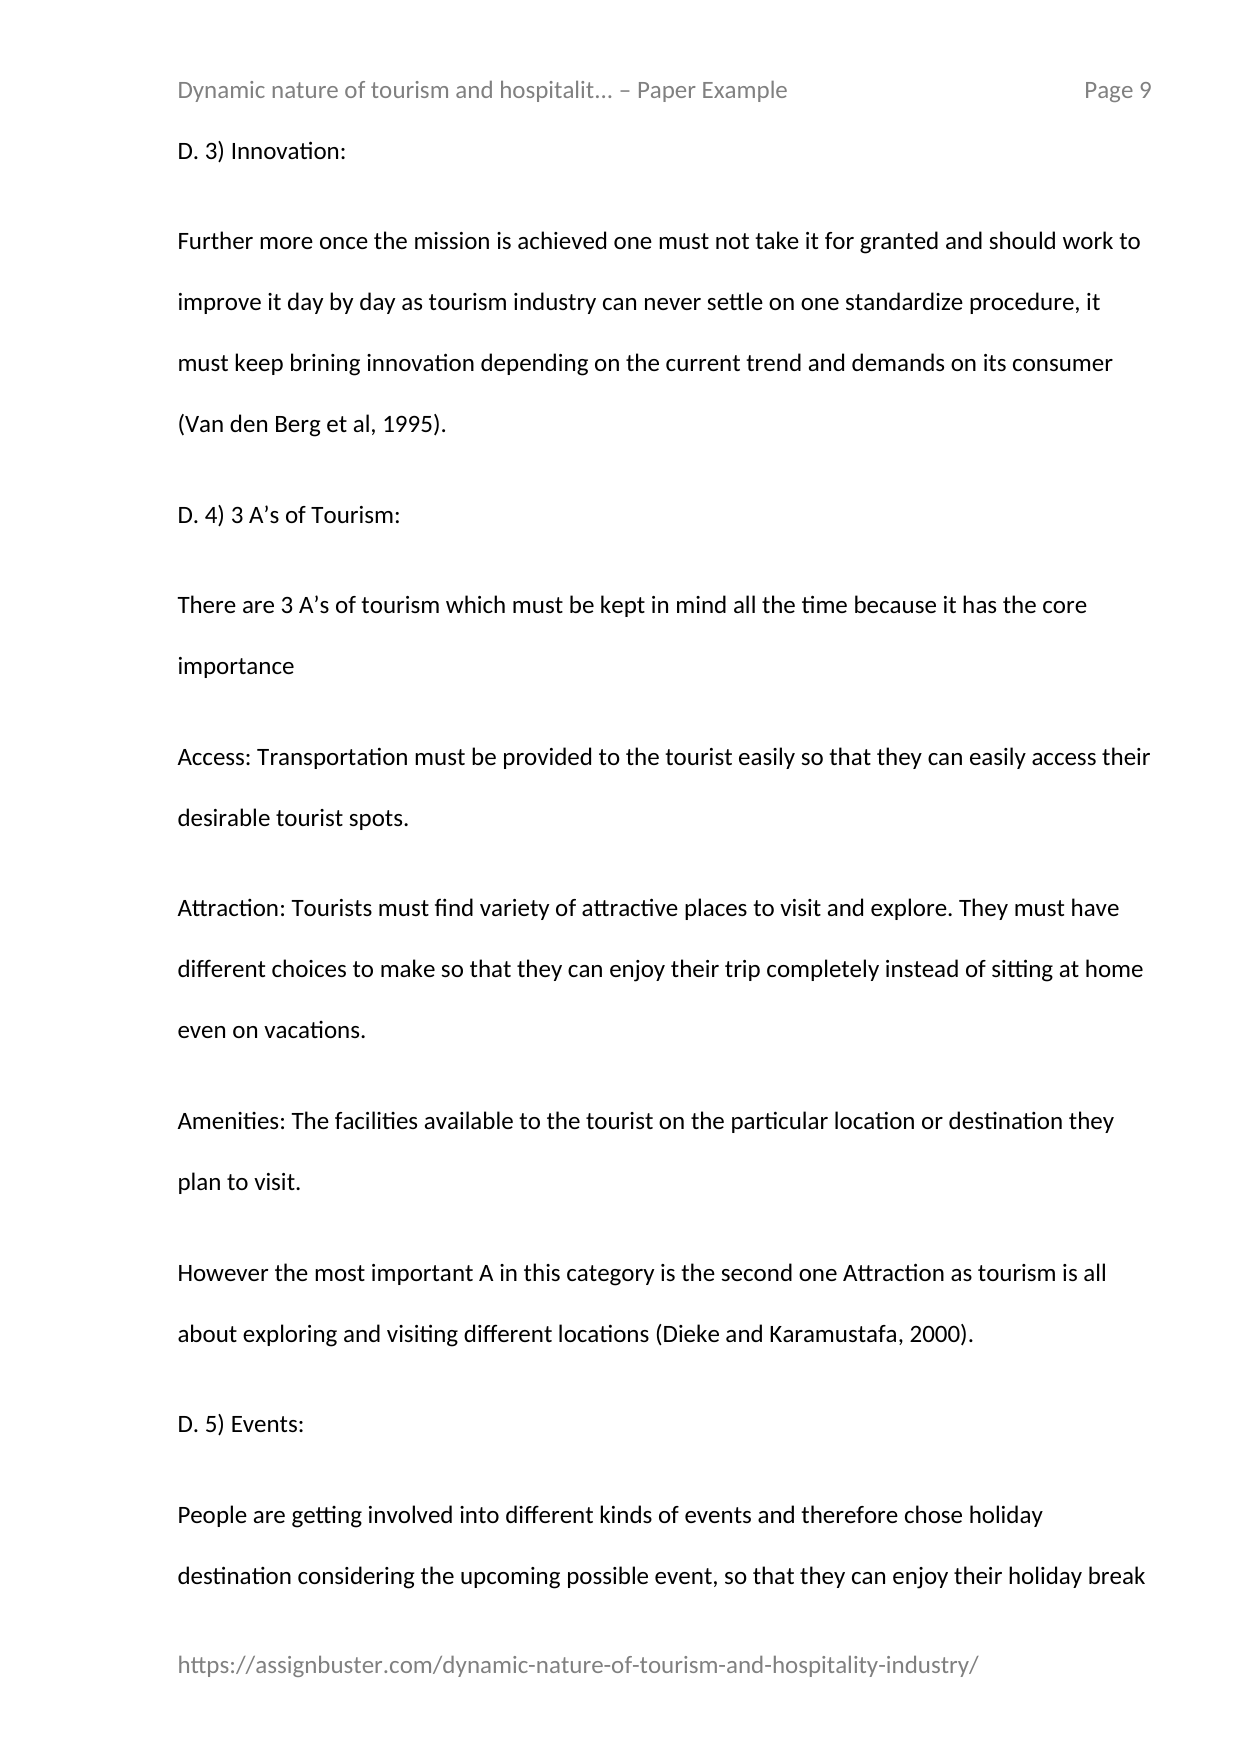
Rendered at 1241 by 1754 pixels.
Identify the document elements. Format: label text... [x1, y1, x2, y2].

text Amenities: The facilities available to the tourist on the particular location or destination they plan to visit. [177, 1105, 1152, 1197]
text However the most important A in this category is the second one Attraction as tourism is all about exploring and visiting different locations (Dieke and Karamustafa, 2000). [177, 1257, 1152, 1348]
text D. 5) Events: [177, 1408, 1152, 1439]
text Attraction: Tourists must find variety of attractive places to visit and explore. They must have different choices to make so that they can enjoy their trip completely instead of sitting at home even on vacations. [177, 893, 1152, 1045]
text D. 3) Innovation: [177, 135, 1152, 165]
text There are 3 A’s of tourism which must be kept in mind all the time because it has the core importance [177, 589, 1152, 681]
text Access: Transportation must be provided to the tourist easily so that they can easily access their desirable tourist spots. [177, 741, 1152, 833]
text D. 4) 3 A’s of Tourism: [177, 499, 1152, 529]
text Further more once the mission is achieved one must not take it for granted and should work to improve it day by day as tourism industry can never settle on one standardize procedure, it must keep brining innovation depending on the current trend and demands on its consumer (Van den Berg et al, 1995). [177, 225, 1152, 439]
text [177, 1499, 1152, 1590]
